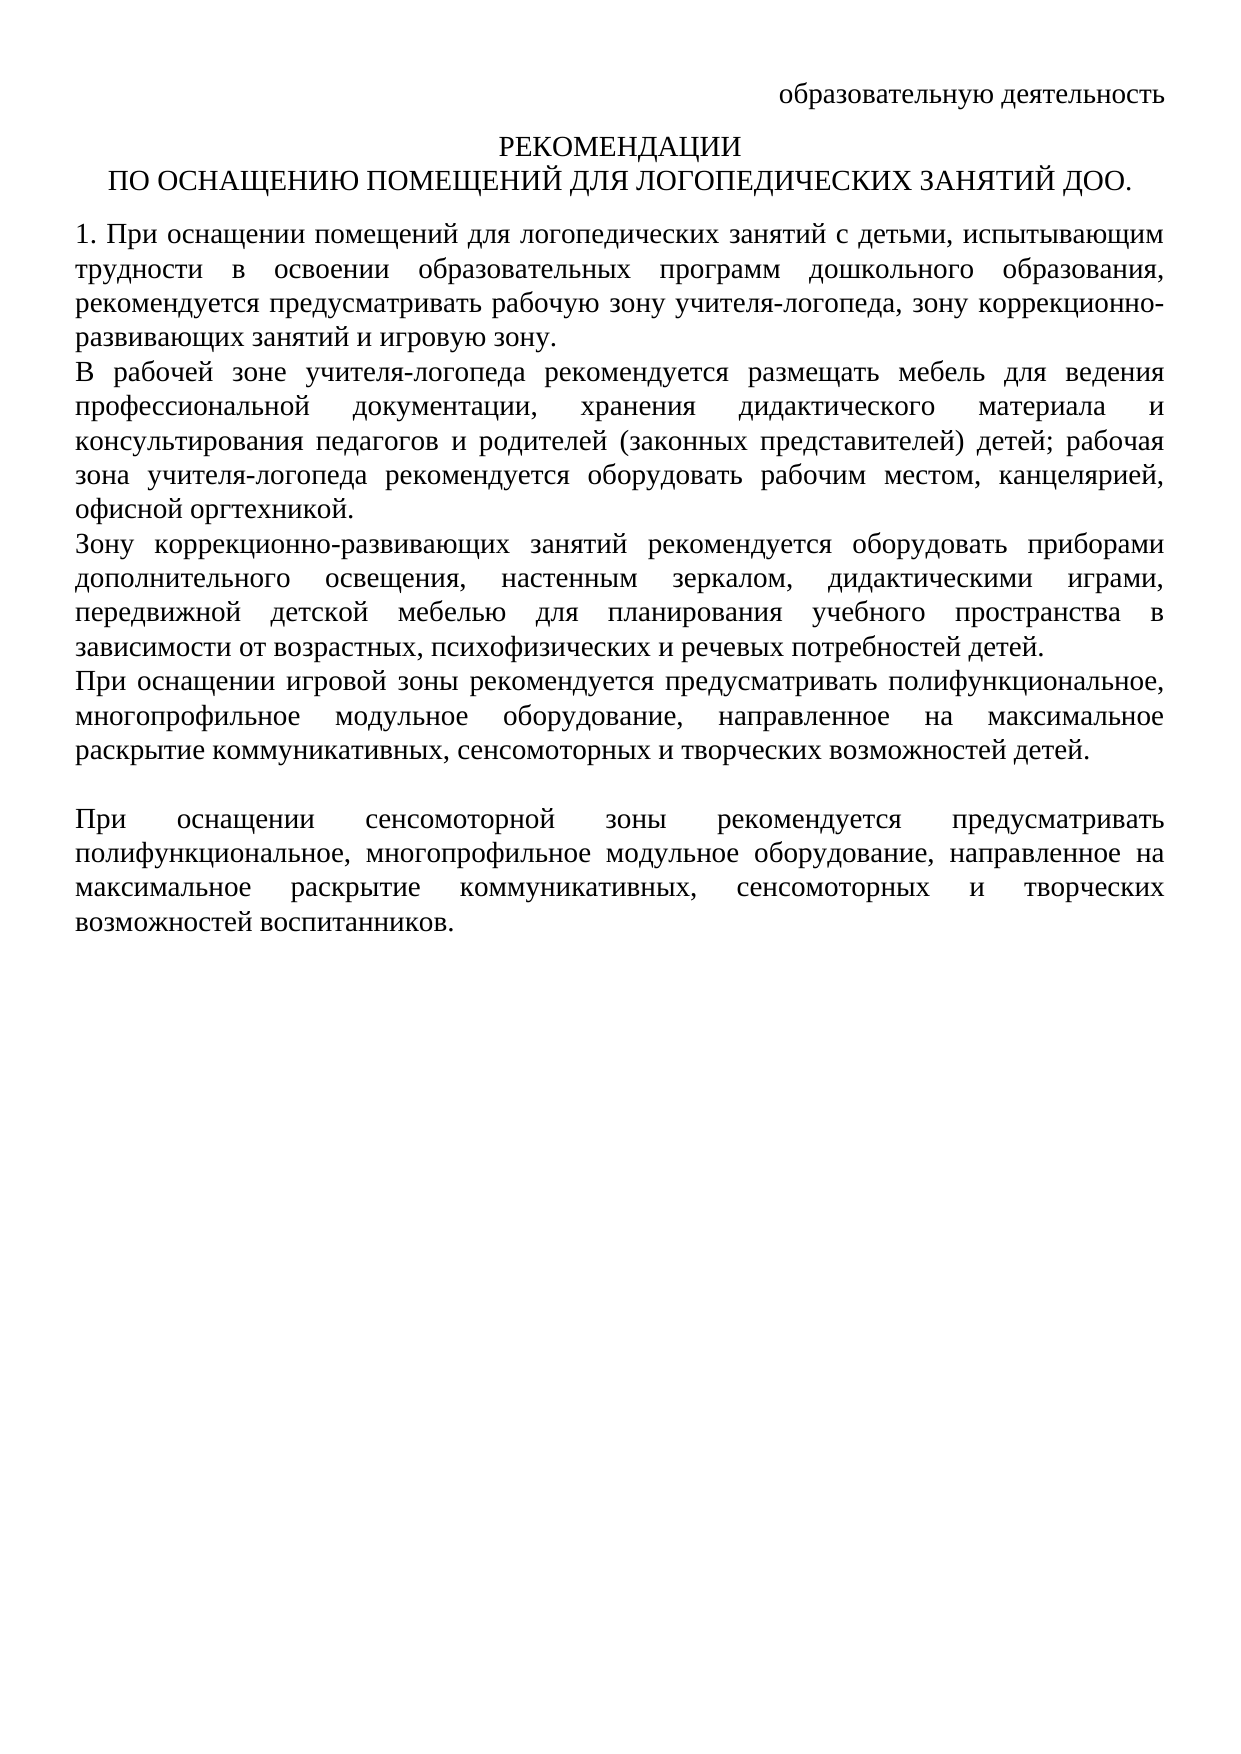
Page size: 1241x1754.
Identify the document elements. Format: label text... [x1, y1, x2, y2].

text При оснащении сенсомоторной зоны рекомендуется предусматривать полифункциональное, многопрофильное модульное оборудование, направленное на максимальное раскрытие коммуникативных, сенсомоторных и творческих возможностей воспитанников. [75, 800, 1165, 937]
text Зону коррекционно-развивающих занятий рекомендуется оборудовать приборами дополнительного освещения, настенным зеркалом, дидактическими играми, передвижной детской мебелью для планирования учебного пространства в зависимости от возрастных, психофизических и речевых потребностей детей. [75, 525, 1165, 662]
text образовательную деятельность [75, 75, 1165, 109]
text ПО ОСНАЩЕНИЮ ПОМЕЩЕНИЙ ДЛЯ ЛОГОПЕДИЧЕСКИХ ЗАНЯТИЙ ДОО. [75, 162, 1165, 197]
text При оснащении игровой зоны рекомендуется предусматривать полифункциональное, многопрофильное модульное оборудование, направленное на максимальное раскрытие коммуникативных, сенсомоторных и творческих возможностей детей. [75, 662, 1165, 766]
text В рабочей зоне учителя-логопеда рекомендуется размещать мебель для ведения профессиональной документации, хранения дидактического материала и консультирования педагогов и родителей (законных представителей) детей; рабочая зона учителя-логопеда рекомендуется оборудовать рабочим местом, канцелярией, офисной оргтехникой. [75, 353, 1165, 525]
text 1. При оснащении помещений для логопедических занятий с детьми, испытывающим трудности в освоении образовательных программ дошкольного образования, рекомендуется предусматривать рабочую зону учителя-логопеда, зону коррекционно-развивающих занятий и игровую зону. [75, 216, 1165, 353]
text РЕКОМЕНДАЦИИ [75, 128, 1165, 162]
